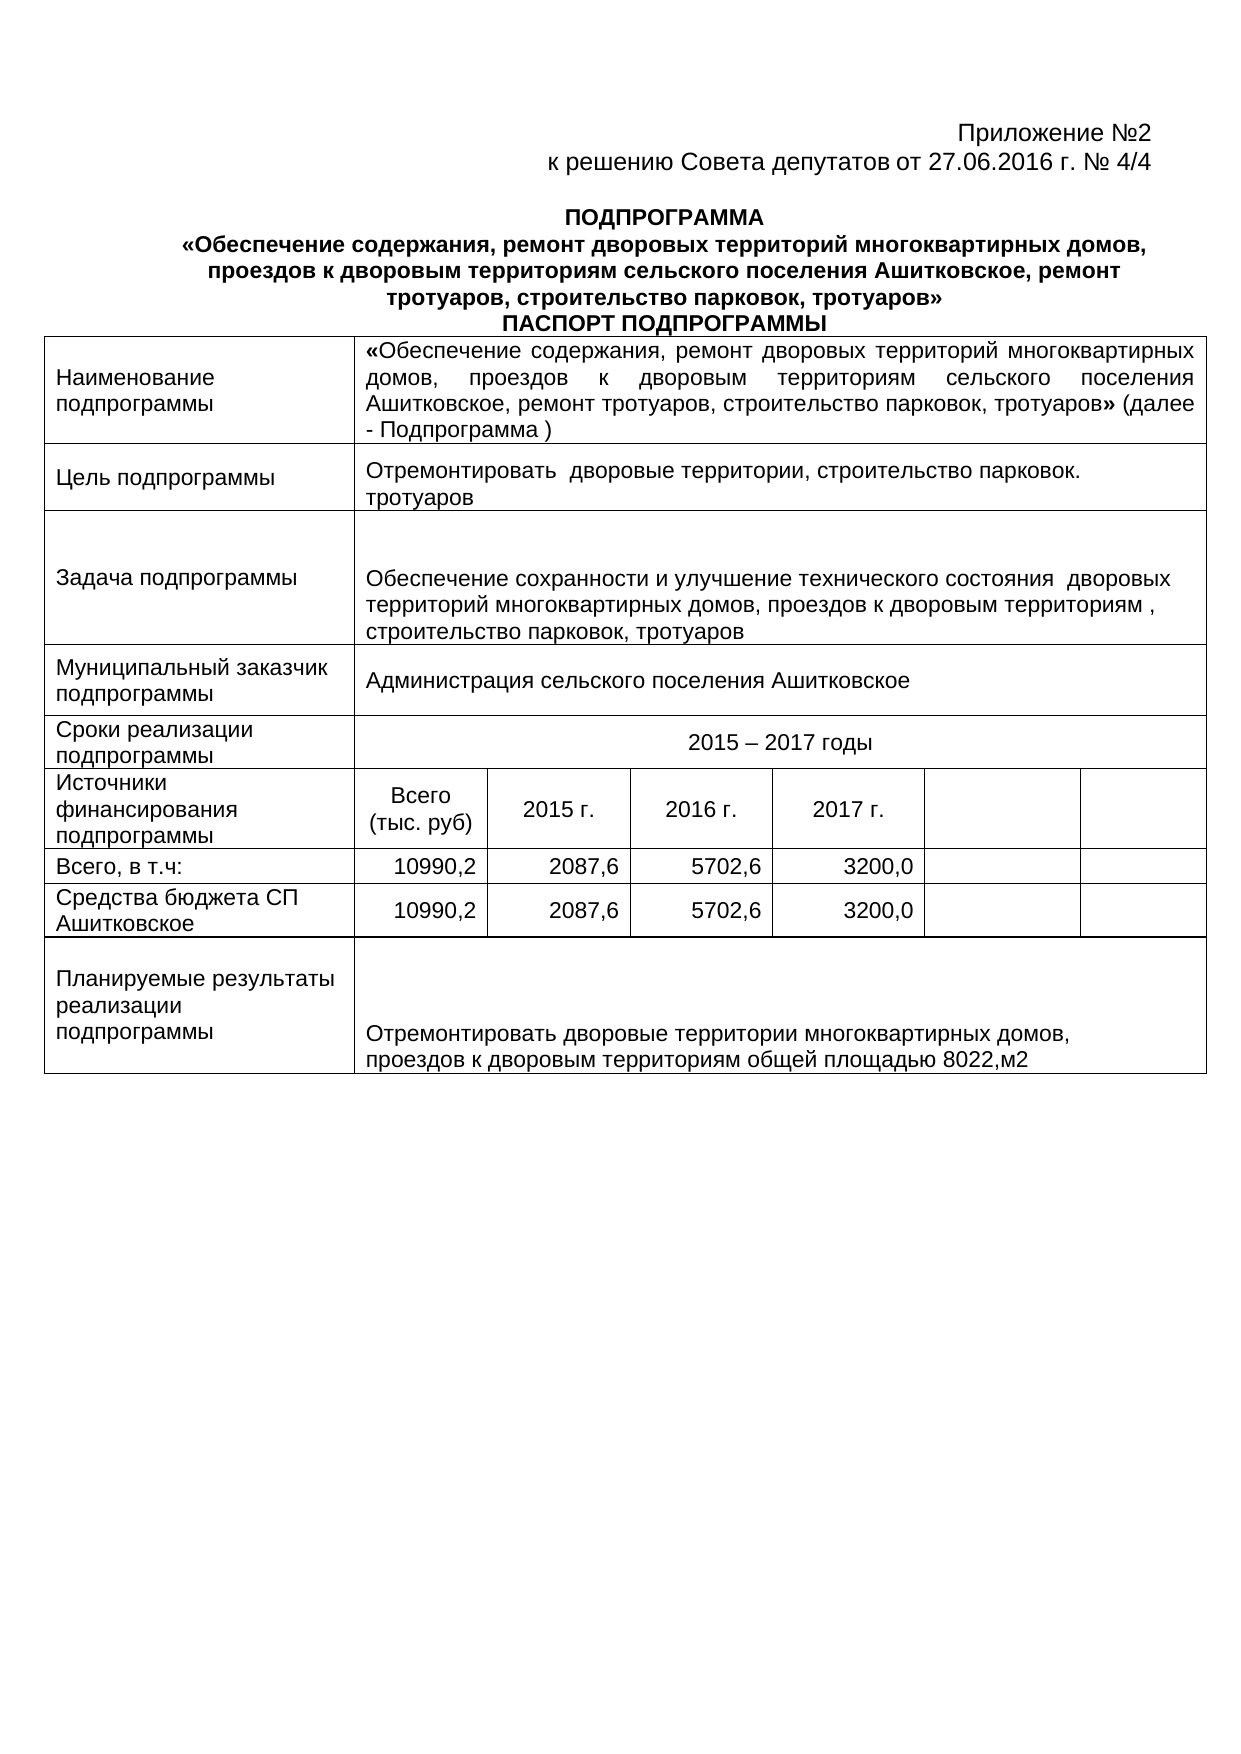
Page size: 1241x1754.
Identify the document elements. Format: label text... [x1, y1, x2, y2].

table_cell Задача подпрограммы [45, 511, 354, 644]
table_cell Администрация сельского поселения Ашитковское [355, 645, 1206, 714]
table_header Наименование подпрограммы [45, 337, 354, 443]
table_cell [1081, 769, 1206, 848]
table_cell 3200,0 [773, 884, 924, 936]
text ПОДПРОГРАММА [177, 204, 1152, 231]
text ПАСПОРТ ПОДПРОГРАММЫ [177, 310, 1152, 336]
text Приложение №2 [177, 118, 1152, 147]
table_cell 2087,6 [488, 884, 630, 936]
table_cell 10990,2 [355, 849, 487, 883]
table_cell [925, 884, 1080, 936]
table_header «Обеспечение содержания, ремонт дворовых территорий многоквартирных домов, проездов к дворовым территориям сельского поселения Ашитковское, ремонт тротуаров, строительство парковок, тротуаров» (далее - Подпрограмма ) [355, 337, 1206, 443]
table_cell 5702,6 [631, 849, 772, 883]
table_cell 2017 г. [773, 769, 924, 848]
table_cell 2016 г. [631, 769, 772, 848]
table_cell [1081, 849, 1206, 883]
text «Обеспечение содержания, ремонт дворовых территорий многоквартирных домов, проездов к дворовым территориям сельского поселения Ашитковское, ремонт тротуаров, строительство парковок, тротуаров» [177, 231, 1152, 310]
table_cell 2015 г. [488, 769, 630, 848]
table_cell 10990,2 [355, 884, 487, 936]
table_cell Цель подпрограммы [45, 444, 354, 510]
table_cell [1081, 884, 1206, 936]
table_cell 3200,0 [773, 849, 924, 883]
table_cell [925, 769, 1080, 848]
table_cell Всего, в т.ч: [45, 849, 354, 883]
table_cell [925, 849, 1080, 883]
table_cell 2015 – 2017 годы [355, 716, 1206, 768]
table_cell 2087,6 [488, 849, 630, 883]
table_cell Отремонтировать дворовые территории многоквартирных домов, проездов к дворовым территориям общей площадью 8022,м2 [355, 938, 1206, 1072]
table_cell Средства бюджета СП Ашитковское [45, 884, 354, 936]
table_cell Планируемые результаты реализации подпрограммы [45, 938, 354, 1072]
text к решению Совета депутатов от 27.06.2016 г. № 4/4 [177, 147, 1152, 176]
table_cell Обеспечение сохранности и улучшение технического состояния дворовых территорий многоквартирных домов, проездов к дворовым территориям , строительство парковок, тротуаров [355, 511, 1206, 644]
table_cell Отремонтировать дворовые территории, строительство парковок. тротуаров [355, 444, 1206, 510]
table_cell Сроки реализации подпрограммы [45, 716, 354, 768]
table_cell Всего (тыс. руб) [355, 769, 487, 848]
table_cell Муниципальный заказчик подпрограммы [45, 645, 354, 714]
table_cell 5702,6 [631, 884, 772, 936]
table_cell Источники финансирования подпрограммы [45, 769, 354, 848]
